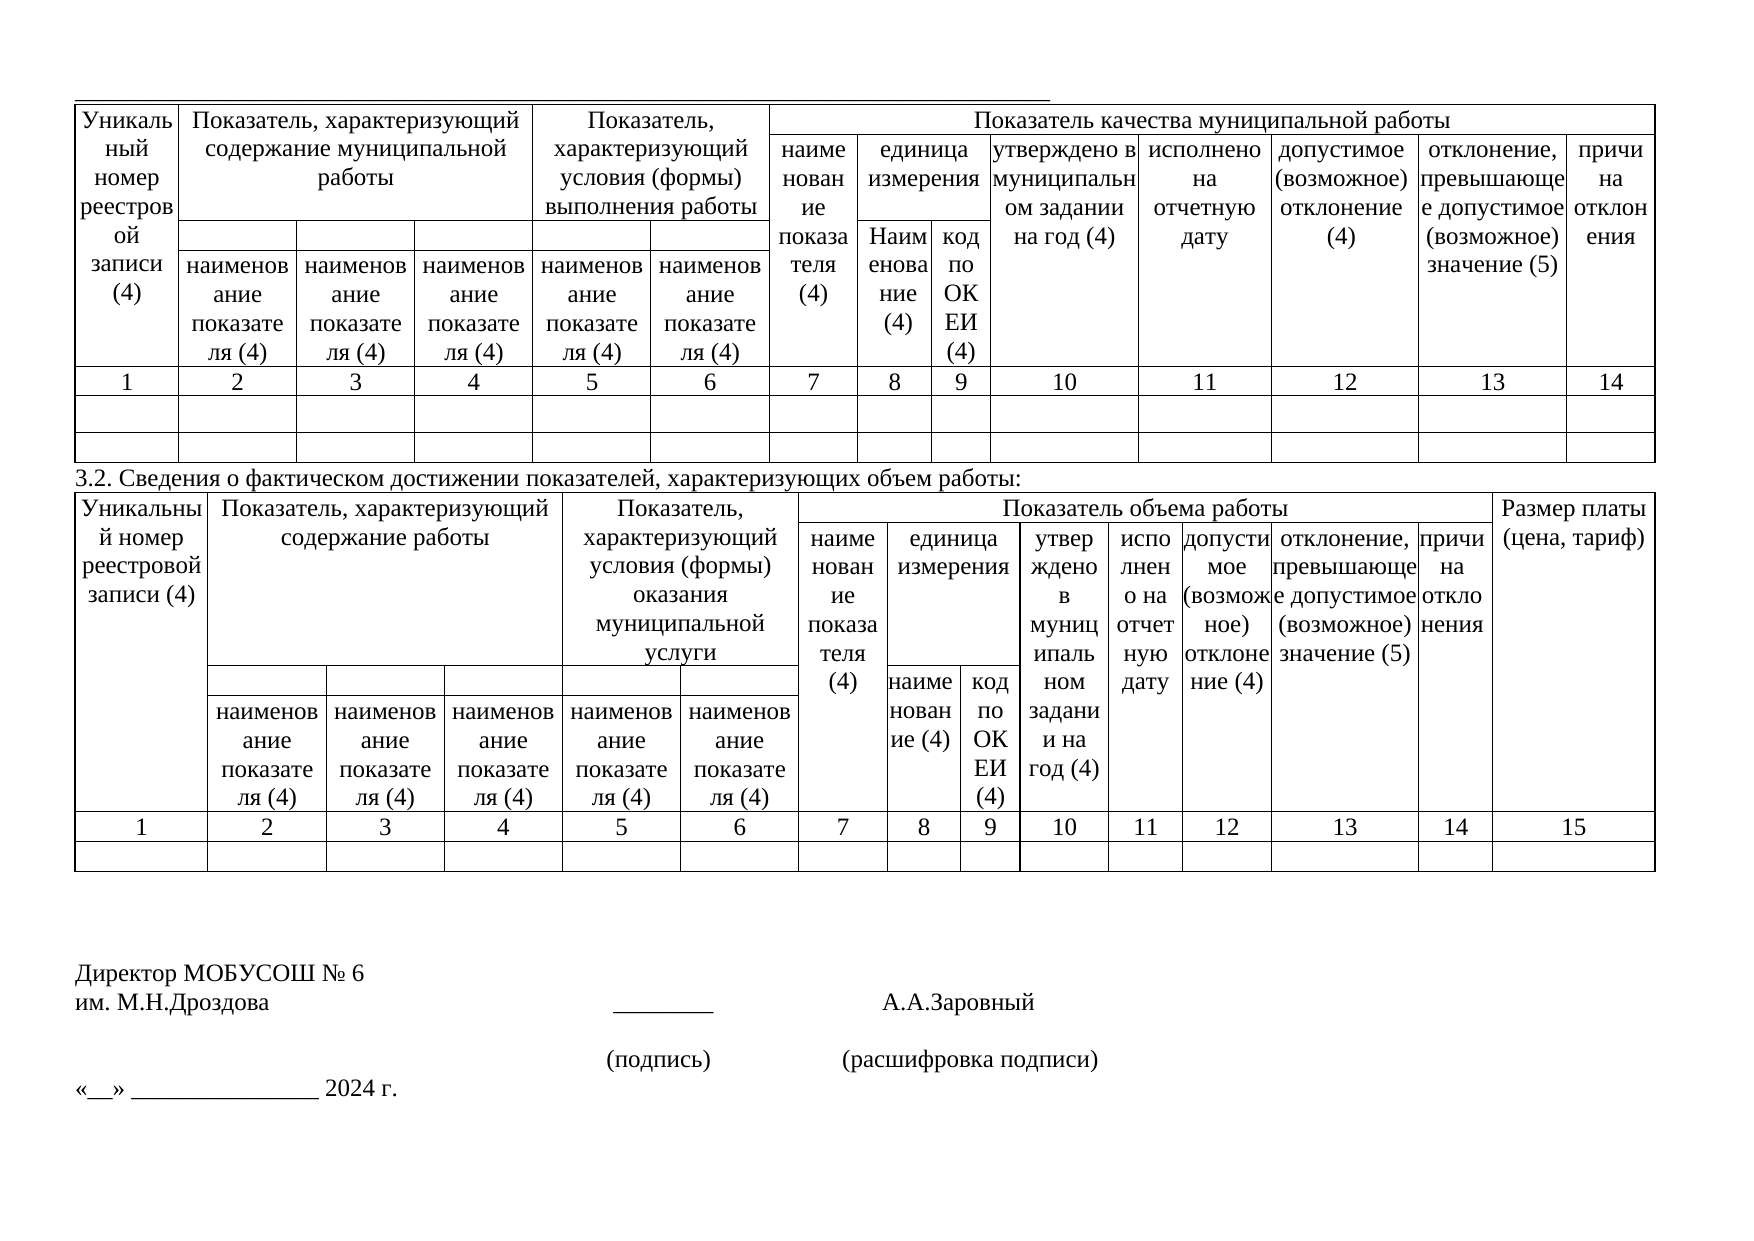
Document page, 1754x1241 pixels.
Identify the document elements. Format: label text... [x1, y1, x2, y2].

table_header Уникальный номер реестровой записи (4) [76, 105, 178, 366]
table_cell [415, 433, 532, 462]
table_cell 12 [1272, 367, 1418, 395]
table_cell причина отклонения [1567, 135, 1654, 366]
table_cell 7 [770, 367, 857, 395]
table_cell [1272, 433, 1418, 462]
table_cell [445, 666, 562, 695]
table_cell 2 [179, 367, 296, 395]
table_header Показатель качества муниципальной работы [770, 105, 1654, 133]
table_cell 9 [961, 812, 1019, 841]
table_cell 9 [932, 367, 990, 395]
table_cell 3 [297, 367, 414, 395]
table_cell [858, 433, 931, 462]
table_cell [179, 396, 296, 432]
table_cell 4 [415, 367, 532, 395]
table_cell [208, 666, 326, 695]
table_cell [1139, 396, 1271, 432]
text (подпись) (расшифровка подписи) [75, 1044, 1679, 1073]
table_cell [1419, 433, 1566, 462]
table_cell [533, 396, 650, 432]
table_cell [563, 842, 680, 871]
table_cell 15 [1493, 812, 1654, 841]
table_cell [770, 433, 857, 462]
table_cell [991, 433, 1138, 462]
table_cell отклонение, превышающее допустимое (возможное) значение (5) [1419, 135, 1566, 366]
table_cell 12 [1183, 812, 1271, 841]
table_cell 14 [1419, 812, 1492, 841]
table_cell [179, 433, 296, 462]
table_cell [651, 396, 769, 432]
table_cell [681, 666, 798, 695]
table_cell [770, 396, 857, 432]
table_cell 7 [799, 812, 887, 841]
table_cell наименование показателя (4) [533, 251, 650, 366]
table_cell единица измерения [888, 523, 1019, 665]
table_cell единица измерения [858, 135, 990, 220]
table_cell наименование показателя (4) [327, 696, 444, 811]
table_cell допустимое (возможное) отклонение (4) [1272, 135, 1418, 366]
table_cell [961, 842, 1019, 871]
table_cell [208, 842, 326, 871]
table_cell наименование показателя (4) [415, 251, 532, 366]
table_cell [1493, 842, 1654, 871]
text 3.2. Сведения о фактическом достижении показателей, характеризующих объем работы: [75, 463, 1679, 492]
table_cell 2 [208, 812, 326, 841]
table_cell [297, 396, 414, 432]
table_cell [327, 842, 444, 871]
table_cell [563, 666, 680, 695]
table_cell допустимое (возможное) отклонение (4) [1183, 523, 1271, 811]
table_cell отклонение, превышающее допустимое (возможное) значение (5) [1272, 523, 1418, 811]
table_cell [445, 842, 562, 871]
table_cell 10 [1021, 812, 1108, 841]
table_cell [1183, 842, 1271, 871]
table_cell [1419, 842, 1492, 871]
table_cell исполнено на отчетную дату [1109, 523, 1182, 811]
table_cell [76, 433, 178, 462]
table_cell 5 [533, 367, 650, 395]
table_cell 1 [76, 812, 207, 841]
table_cell утверждено в муниципальном задании на год (4) [1021, 523, 1108, 811]
table_cell 8 [858, 367, 931, 395]
table_cell [651, 433, 769, 462]
table_cell наименование показателя (4) [179, 251, 296, 366]
table_cell [1567, 396, 1654, 432]
table_header Размер платы (цена, тариф) [1493, 493, 1654, 811]
table_cell 10 [991, 367, 1138, 395]
table_cell исполнено на отчетную дату [1139, 135, 1271, 366]
table_cell [297, 221, 414, 249]
table_cell [888, 842, 960, 871]
table_cell [533, 433, 650, 462]
table_cell [651, 221, 769, 249]
table_cell 11 [1139, 367, 1271, 395]
table_header Уникальный номер реестровой записи (4) [76, 493, 207, 811]
table_cell [1419, 396, 1566, 432]
table_cell наименование показателя (4) [799, 523, 887, 811]
table_cell [76, 842, 207, 871]
table_cell [1021, 842, 1108, 871]
table_cell 8 [888, 812, 960, 841]
table_cell код по ОКЕИ (4) [932, 221, 990, 366]
table_cell 6 [681, 812, 798, 841]
table_header Показатель, характеризующий условия (формы) оказания муниципальной услуги [563, 493, 798, 665]
table_cell 1 [76, 367, 178, 395]
table_cell Наименование (4) [858, 221, 931, 366]
table_cell [533, 221, 650, 249]
text «__» _______________ 2024 г. [75, 1073, 1679, 1102]
table_cell наименование показателя (4) [770, 135, 857, 366]
table_cell [1139, 433, 1271, 462]
table_header Показатель объема работы [799, 493, 1492, 522]
table_cell 11 [1109, 812, 1182, 841]
table_cell [415, 221, 532, 249]
table_cell [1272, 842, 1418, 871]
table_cell [858, 396, 931, 432]
table_cell 13 [1272, 812, 1418, 841]
table_cell [681, 842, 798, 871]
table_cell 14 [1567, 367, 1654, 395]
table_cell 5 [563, 812, 680, 841]
table_cell код по ОКЕИ (4) [961, 666, 1019, 811]
table_cell [415, 396, 532, 432]
table_cell наименование (4) [888, 666, 960, 811]
table_cell наименование показателя (4) [445, 696, 562, 811]
table_cell [1272, 396, 1418, 432]
table_cell наименование показателя (4) [563, 696, 680, 811]
table_cell [1567, 433, 1654, 462]
table_header Показатель, характеризующий содержание муниципальной работы [179, 105, 532, 220]
text Директор МОБУСОШ № 6 им. М.Н.Дроздова ________ А.А.Заровный [75, 958, 1679, 1016]
table_cell [297, 433, 414, 462]
table_cell [991, 396, 1138, 432]
table_cell наименование показателя (4) [681, 696, 798, 811]
table_cell 13 [1419, 367, 1566, 395]
table_cell [179, 221, 296, 249]
table_cell [932, 396, 990, 432]
table_cell наименование показателя (4) [208, 696, 326, 811]
table_cell 3 [327, 812, 444, 841]
table_cell наименование показателя (4) [651, 251, 769, 366]
table_header Показатель, характеризующий условия (формы) выполнения работы [533, 105, 769, 220]
table_cell 6 [651, 367, 769, 395]
table_header Показатель, характеризующий содержание работы [208, 493, 562, 665]
table_cell [76, 396, 178, 432]
table_cell [932, 433, 990, 462]
table_cell наименование показателя (4) [297, 251, 414, 366]
table_cell [1109, 842, 1182, 871]
text ______________________________________________________________________________ [75, 75, 1679, 104]
table_cell [799, 842, 887, 871]
table_cell [327, 666, 444, 695]
table_cell причина отклонения [1419, 523, 1492, 811]
table_cell утверждено в муниципальном задании на год (4) [991, 135, 1138, 366]
table_cell 4 [445, 812, 562, 841]
